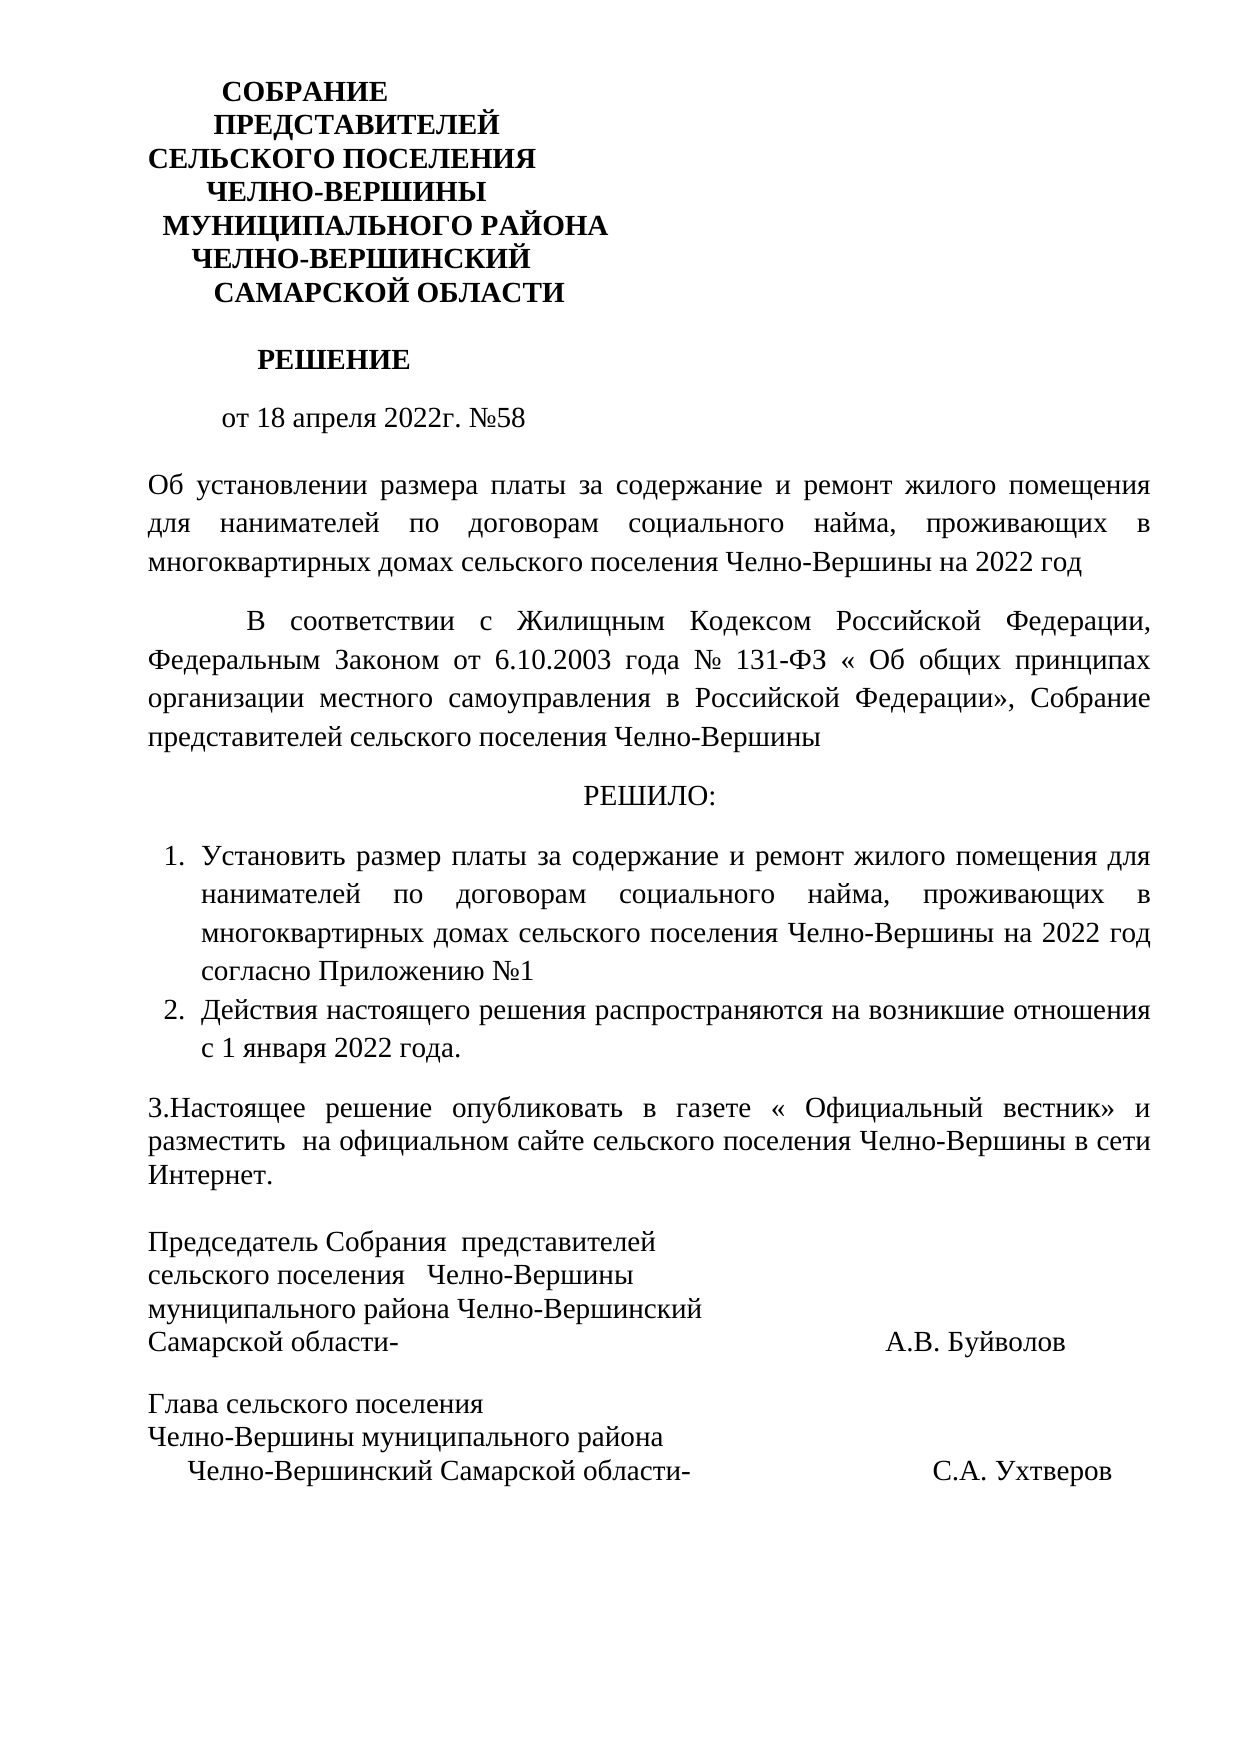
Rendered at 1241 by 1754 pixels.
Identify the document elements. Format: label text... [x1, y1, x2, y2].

text САМАРСКОЙ ОБЛАСТИ [148, 275, 1152, 309]
text ПРЕДСТАВИТЕЛЕЙ [148, 107, 1152, 141]
text МУНИЦИПАЛЬНОГО РАЙОНА [148, 208, 1152, 242]
text Об установлении размера платы за содержание и ремонт жилого помещения для нанимателей по договорам социального найма, проживающих в многоквартирных домах сельского поселения Челно-Вершины на 2022 год [148, 467, 1152, 577]
text В соответствии с Жилищным Кодексом Российской Федерации, Федеральным Законом от 6.10.2003 года № 131-ФЗ « Об общих принципах организации местного самоуправления в Российской Федерации», Собрание представителей сельского поселения Челно-Вершины [148, 603, 1152, 752]
text Самарской области- А.В. Буйволов [148, 1324, 1152, 1358]
text ЧЕЛНО-ВЕРШИНЫ [148, 174, 1152, 208]
list Действия настоящего решения распространяются на возникшие отношения с 1 января 2022 года. [163, 992, 1152, 1064]
text Глава сельского поселения [148, 1386, 1152, 1419]
title РЕШЕНИЕ [148, 342, 1152, 376]
text РЕШИЛО: [148, 778, 1152, 812]
text Председатель Собрания представителей [148, 1224, 1152, 1257]
list Установить размер платы за содержание и ремонт жилого помещения для нанимателей по договорам социального найма, проживающих в многоквартирных домах сельского поселения Челно-Вершины на 2022 год согласно Приложению №1 [163, 838, 1152, 987]
text Челно-Вершины муниципального района [148, 1419, 1152, 1453]
text муниципального района Челно-Вершинский [148, 1291, 1152, 1324]
text СОБРАНИЕ [148, 74, 1152, 107]
text сельского поселения Челно-Вершины [148, 1257, 1152, 1291]
text СЕЛЬСКОГО ПОСЕЛЕНИЯ [148, 141, 1152, 174]
text ЧЕЛНО-ВЕРШИНСКИЙ [148, 242, 1152, 275]
text Челно-Вершинский Самарской области- С.А. Ухтверов [148, 1453, 1152, 1487]
text 3.Настоящее решение опубликовать в газете « Официальный вестник» и разместить на официальном сайте сельского поселения Челно-Вершины в сети Интернет. [148, 1090, 1152, 1190]
title от 18 апреля 2022г. №58 [148, 400, 1152, 433]
